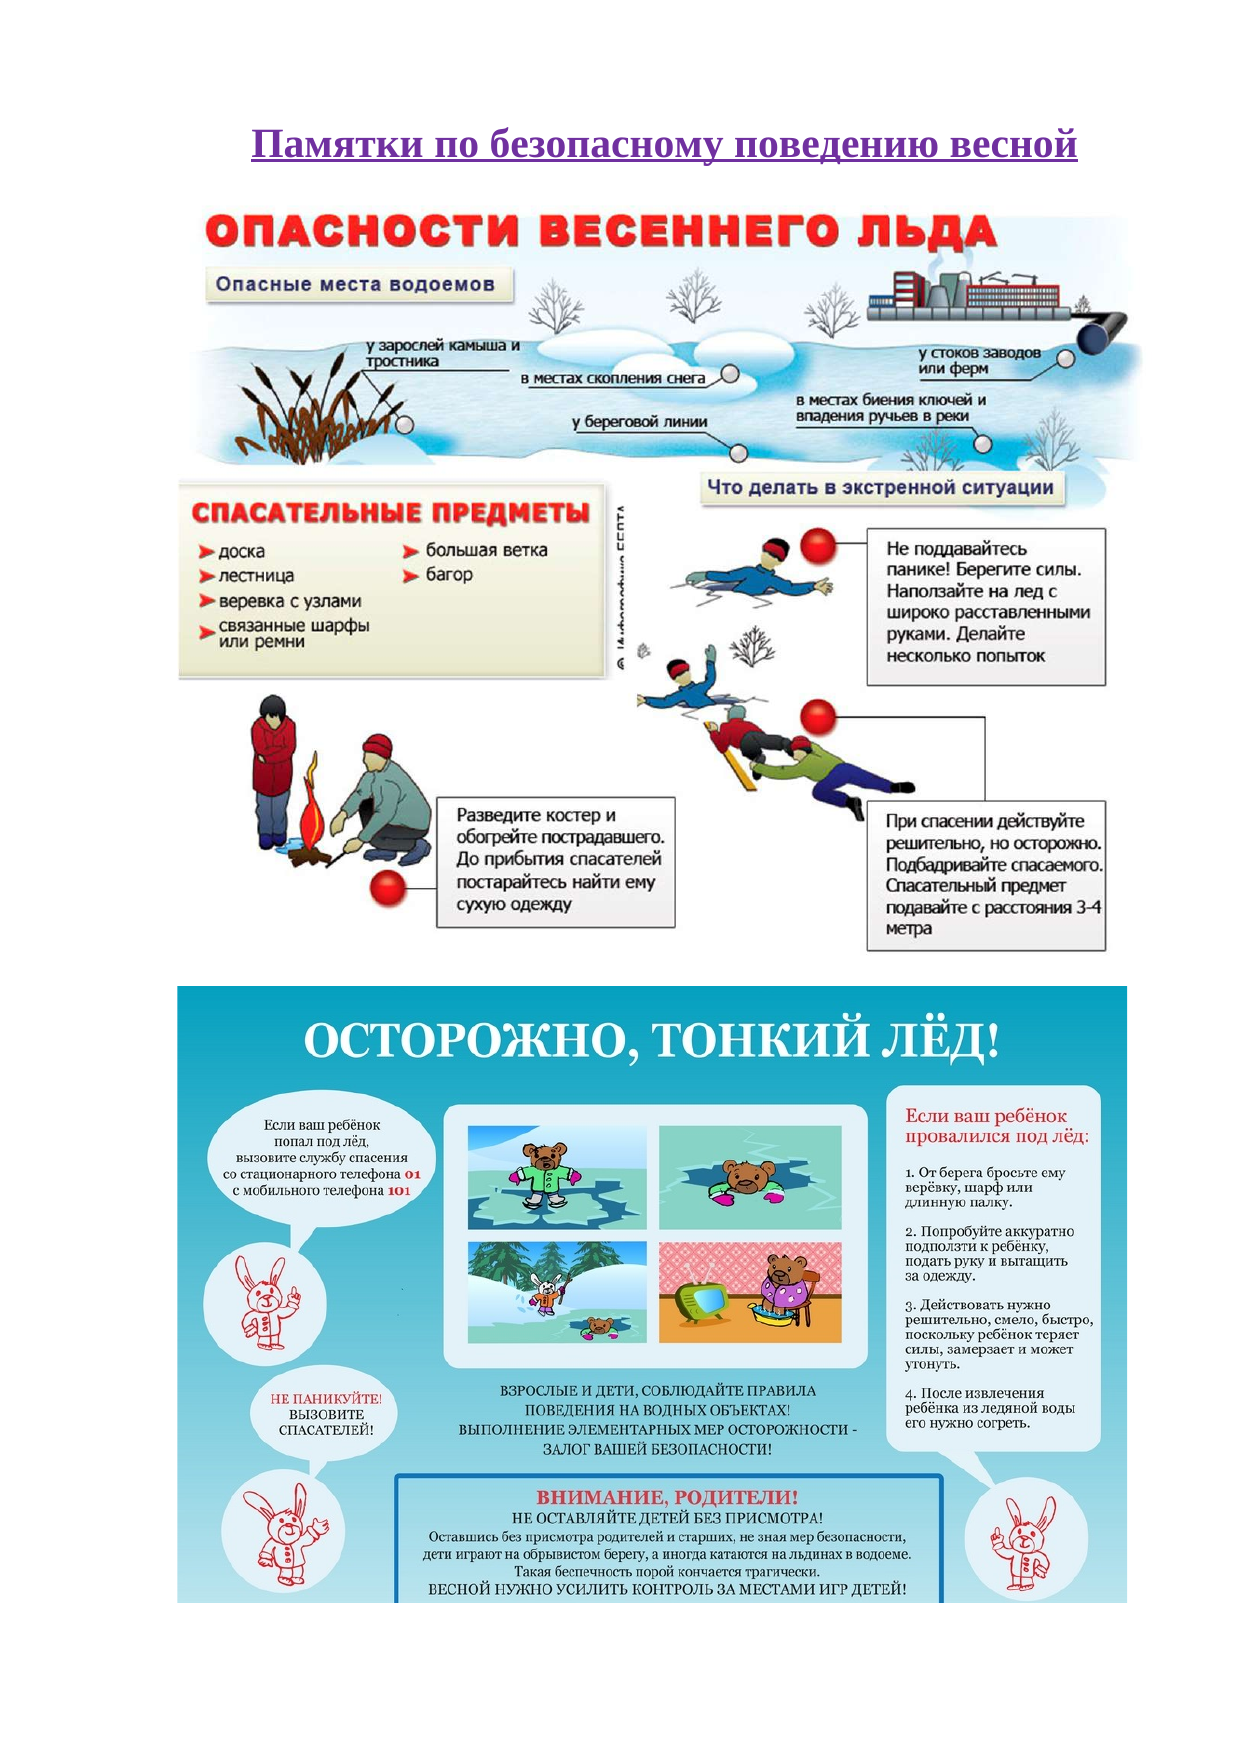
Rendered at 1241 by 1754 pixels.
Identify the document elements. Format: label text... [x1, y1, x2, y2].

picture [177, 194, 1152, 962]
text Памятки по безопасному поведению весной [177, 118, 1152, 166]
picture [177, 986, 1128, 1603]
